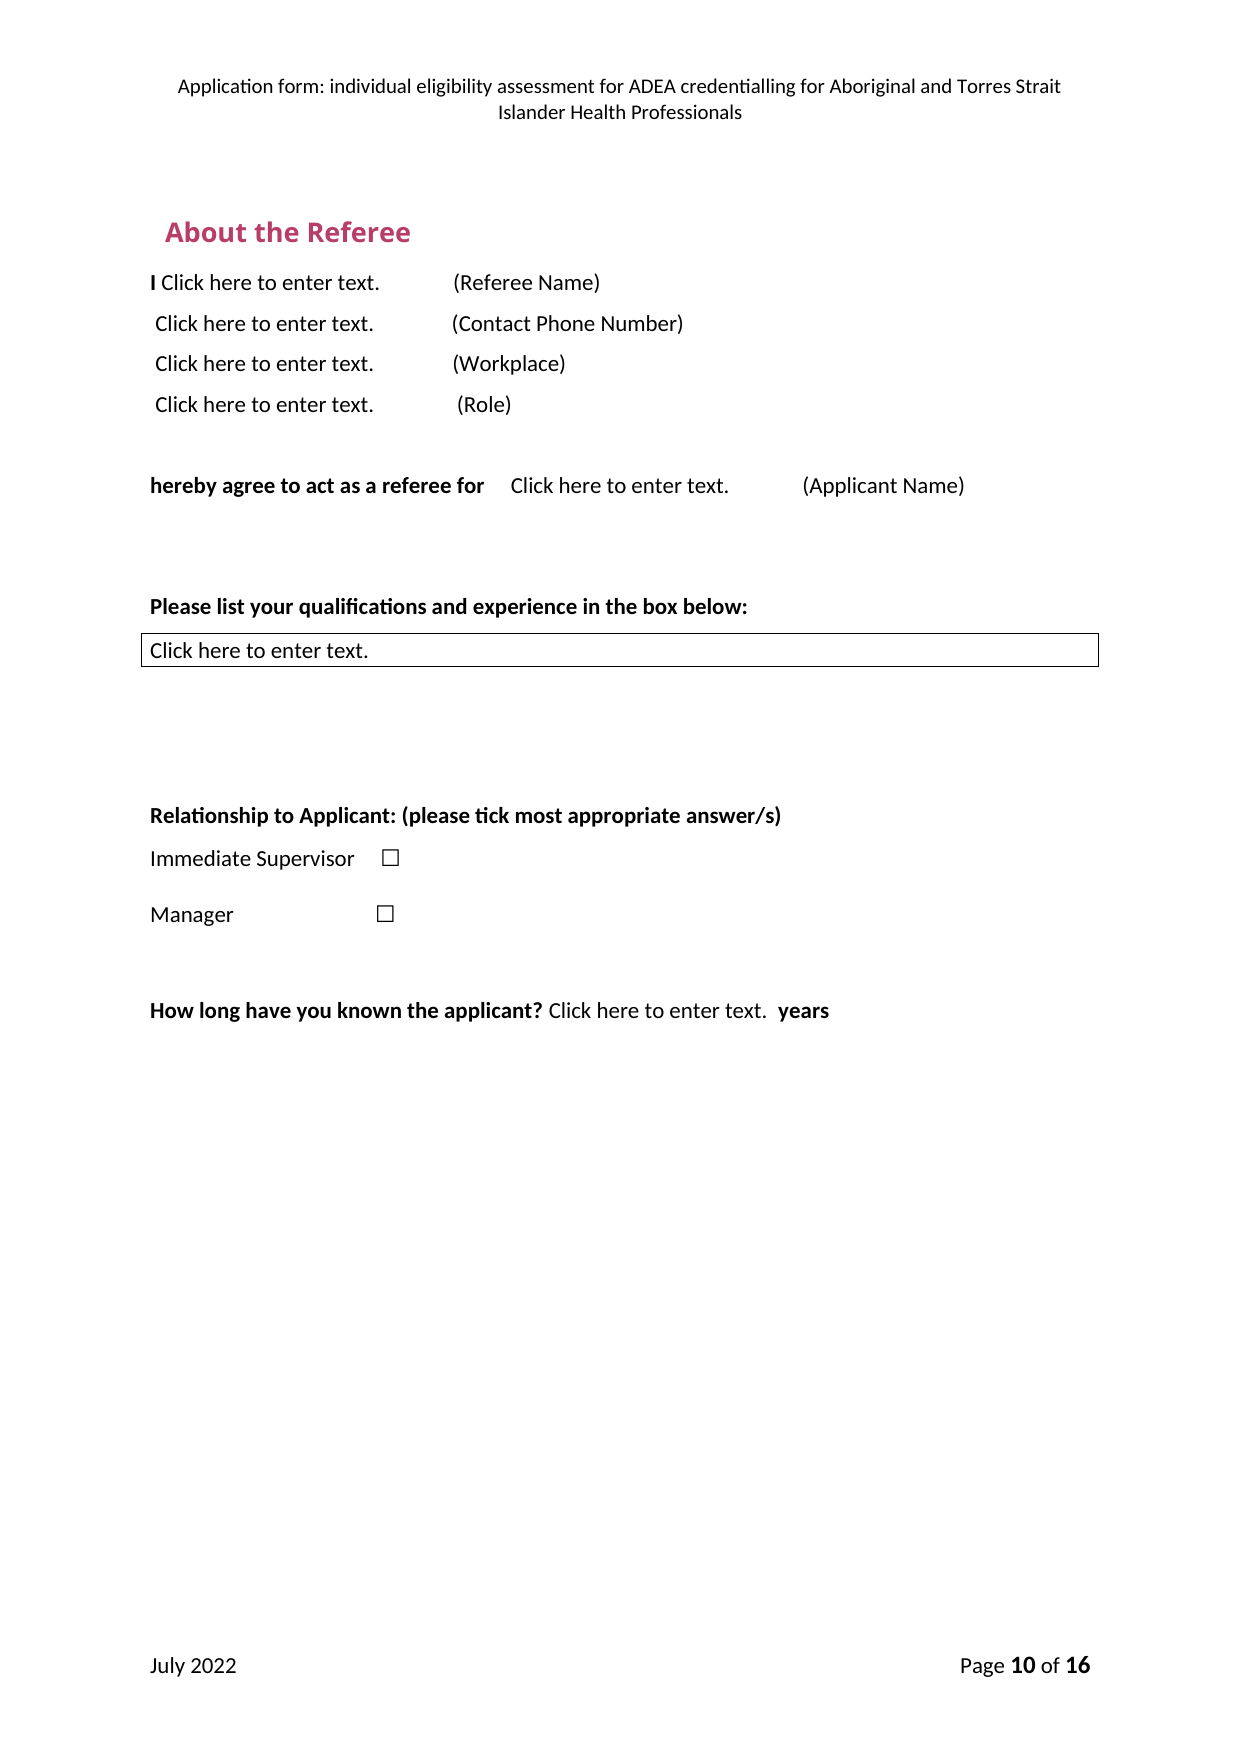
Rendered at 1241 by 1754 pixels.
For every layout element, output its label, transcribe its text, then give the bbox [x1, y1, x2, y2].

subtitle About the Referee [165, 213, 1090, 250]
text Immediate Supervisor [150, 842, 1090, 873]
text (Role) [150, 390, 1090, 418]
text How long have you known the applicant? years [150, 996, 1090, 1024]
text hereby agree to act as a referee for (Applicant Name) [150, 471, 1090, 499]
text Relationship to Applicant: (please tick most appropriate answer/s) [150, 801, 1090, 829]
text I (Referee Name) [150, 268, 1090, 296]
text Manager [150, 898, 1090, 930]
text (Workplace) [150, 349, 1090, 377]
text (Contact Phone Number) [150, 309, 1090, 337]
text Please list your qualifications and experience in the box below: [150, 592, 1090, 620]
